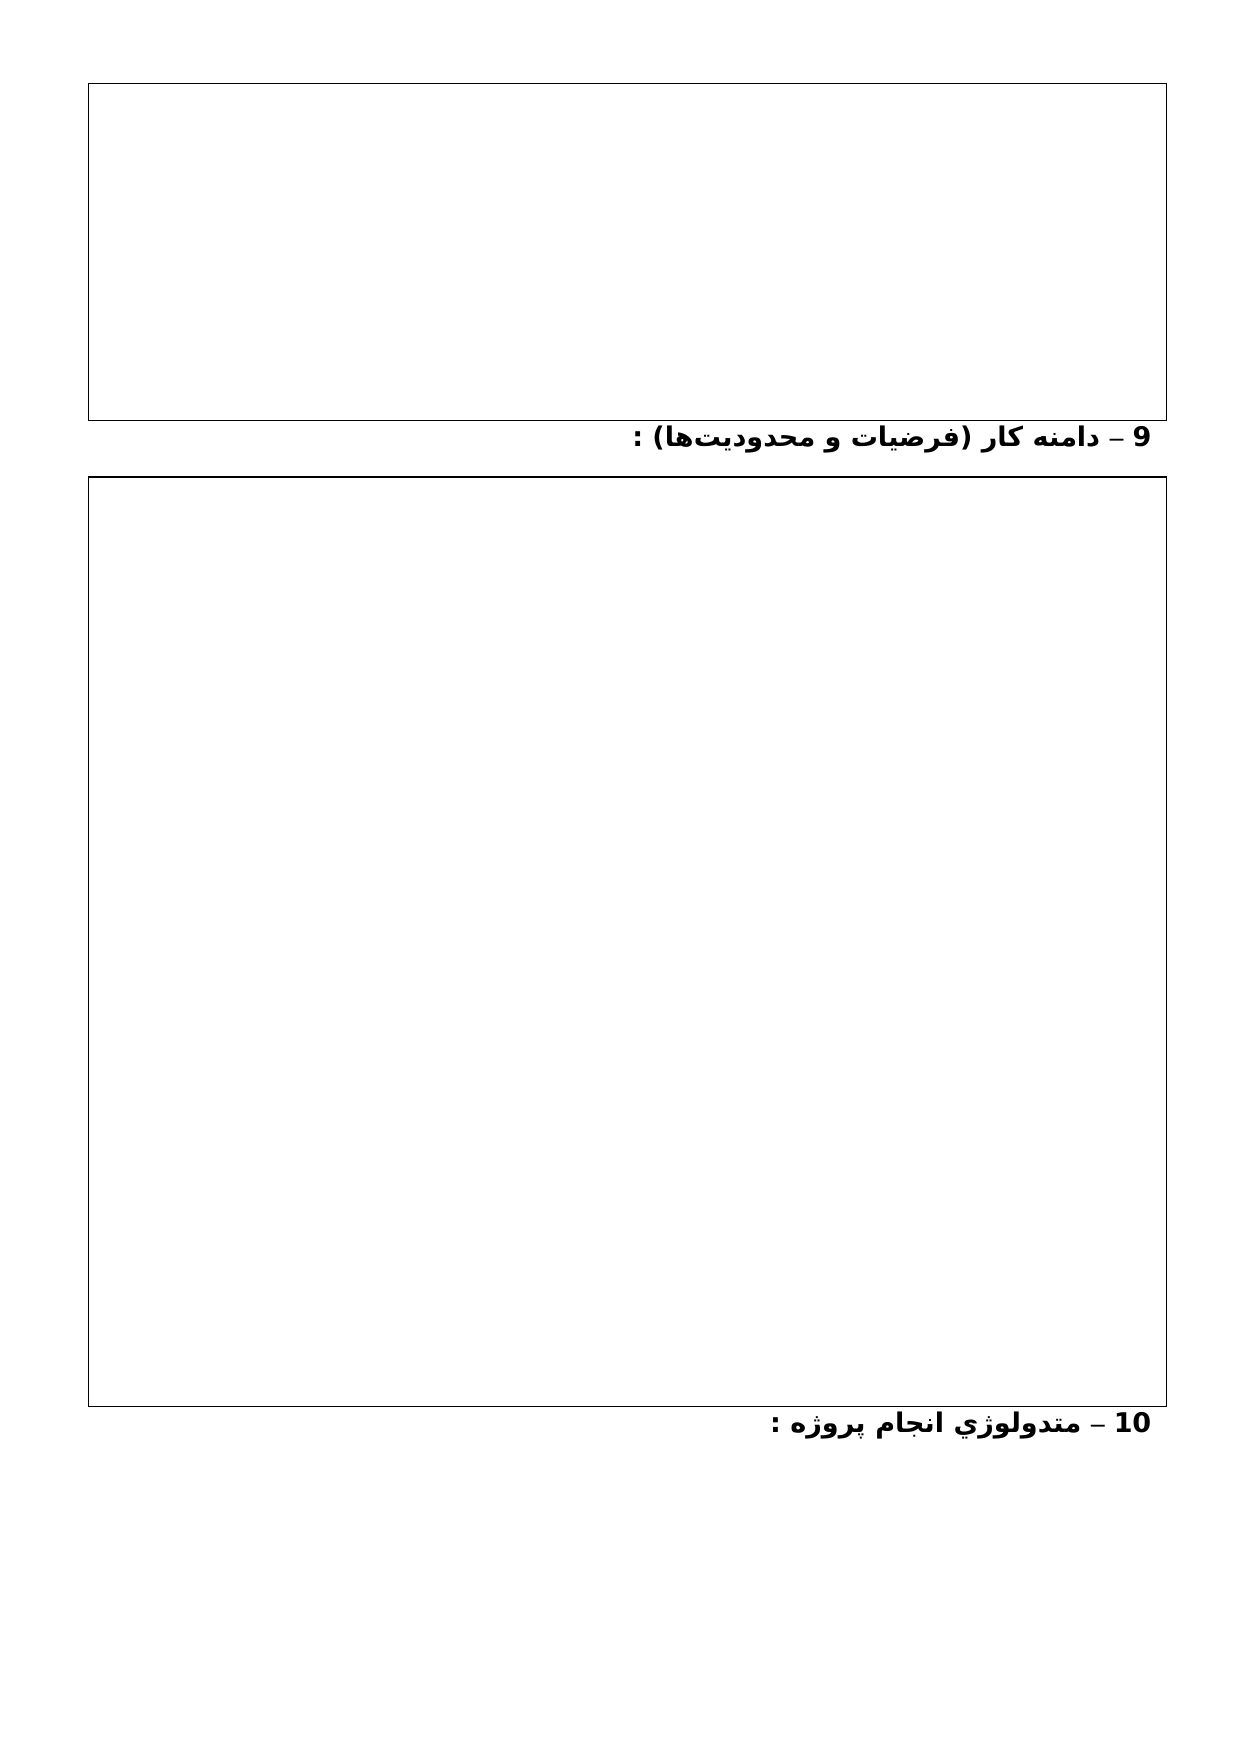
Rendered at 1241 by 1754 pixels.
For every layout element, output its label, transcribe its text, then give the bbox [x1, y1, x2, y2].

text 9 – دامنه كار (فرضيات و محدوديت‌ها) : [89, 421, 1152, 452]
table_header [89, 478, 1166, 1406]
table_header [89, 84, 1166, 419]
text 10 – متدولوژي انجام پروژه : [89, 1407, 1152, 1439]
